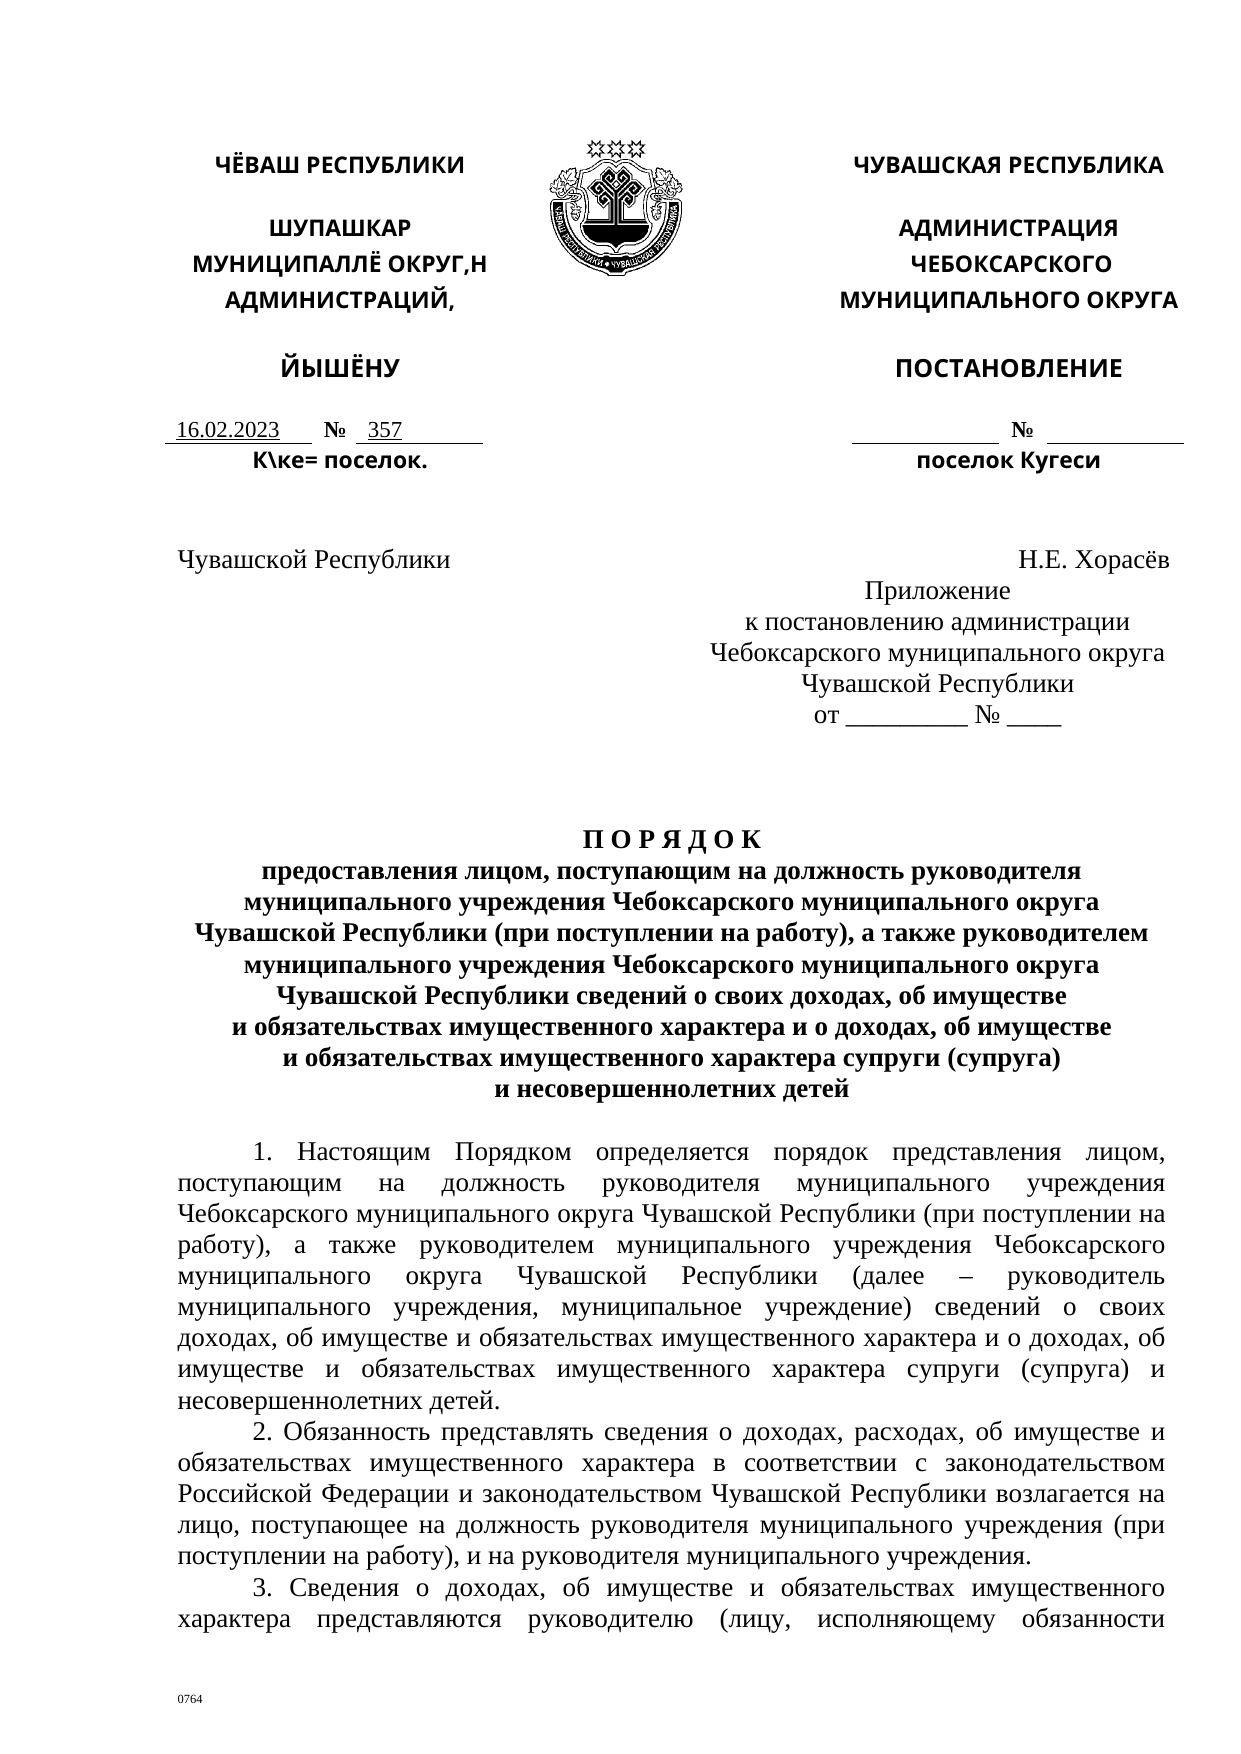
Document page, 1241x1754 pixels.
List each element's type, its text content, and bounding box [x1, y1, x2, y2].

text Чувашской Республики (при поступлении на работу), а также руководителем муниципального учреждения Чебоксарского муниципального округа [177, 917, 1166, 979]
text Чувашской Республики [709, 667, 1166, 698]
text П О Р Я Д О К [177, 823, 1166, 854]
text предоставления лицом, поступающим на должность руководителя [177, 854, 1166, 885]
text и обязательствах имущественного характера супруги (супруга) [177, 1041, 1166, 1072]
text Чебоксарского муниципального округа [709, 636, 1166, 667]
picture [548, 138, 684, 279]
text от _________ № ____ [709, 698, 1166, 730]
text Приложение [709, 574, 1166, 605]
table_header Н.Е. Хорасёв [709, 543, 1181, 574]
text и обязательствах имущественного характера и о доходах, об имуществе [177, 1010, 1166, 1041]
table_header Глава Чебоксарского муниципального округа Чувашской Республики [166, 543, 709, 574]
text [177, 1571, 1166, 1633]
text и несовершеннолетних детей [177, 1072, 1166, 1103]
text муниципального учреждения Чебоксарского муниципального округа [177, 885, 1166, 917]
text 1. Настоящим Порядком определяется порядок представления лицом, поступающим на должность руководителя муниципального учреждения Чебоксарского муниципального округа Чувашской Республики (при поступлении на работу), а также руководителем муниципального учреждения Чебоксарского муниципального округа Чувашской Республики (далее – руководитель муниципального учреждения, муниципальное учреждение) сведений о своих доходах, об имуществе и обязательствах имущественного характера и о доходах, об имуществе и обязательствах имущественного характера супруги (супруга) и несовершеннолетних детей. [177, 1134, 1166, 1415]
text Чувашской Республики сведений о своих доходах, об имуществе [177, 979, 1166, 1010]
text 2. Обязанность представлять сведения о доходах, расходах, об имуществе и обязательствах имущественного характера в соответствии с законодательством Российской Федерации и законодательством Чувашской Республики возлагается на лицо, поступающее на должность руководителя муниципального учреждения (при поступлении на работу), и на руководителя муниципального учреждения. [177, 1415, 1166, 1571]
text к постановлению администрации [709, 605, 1166, 636]
